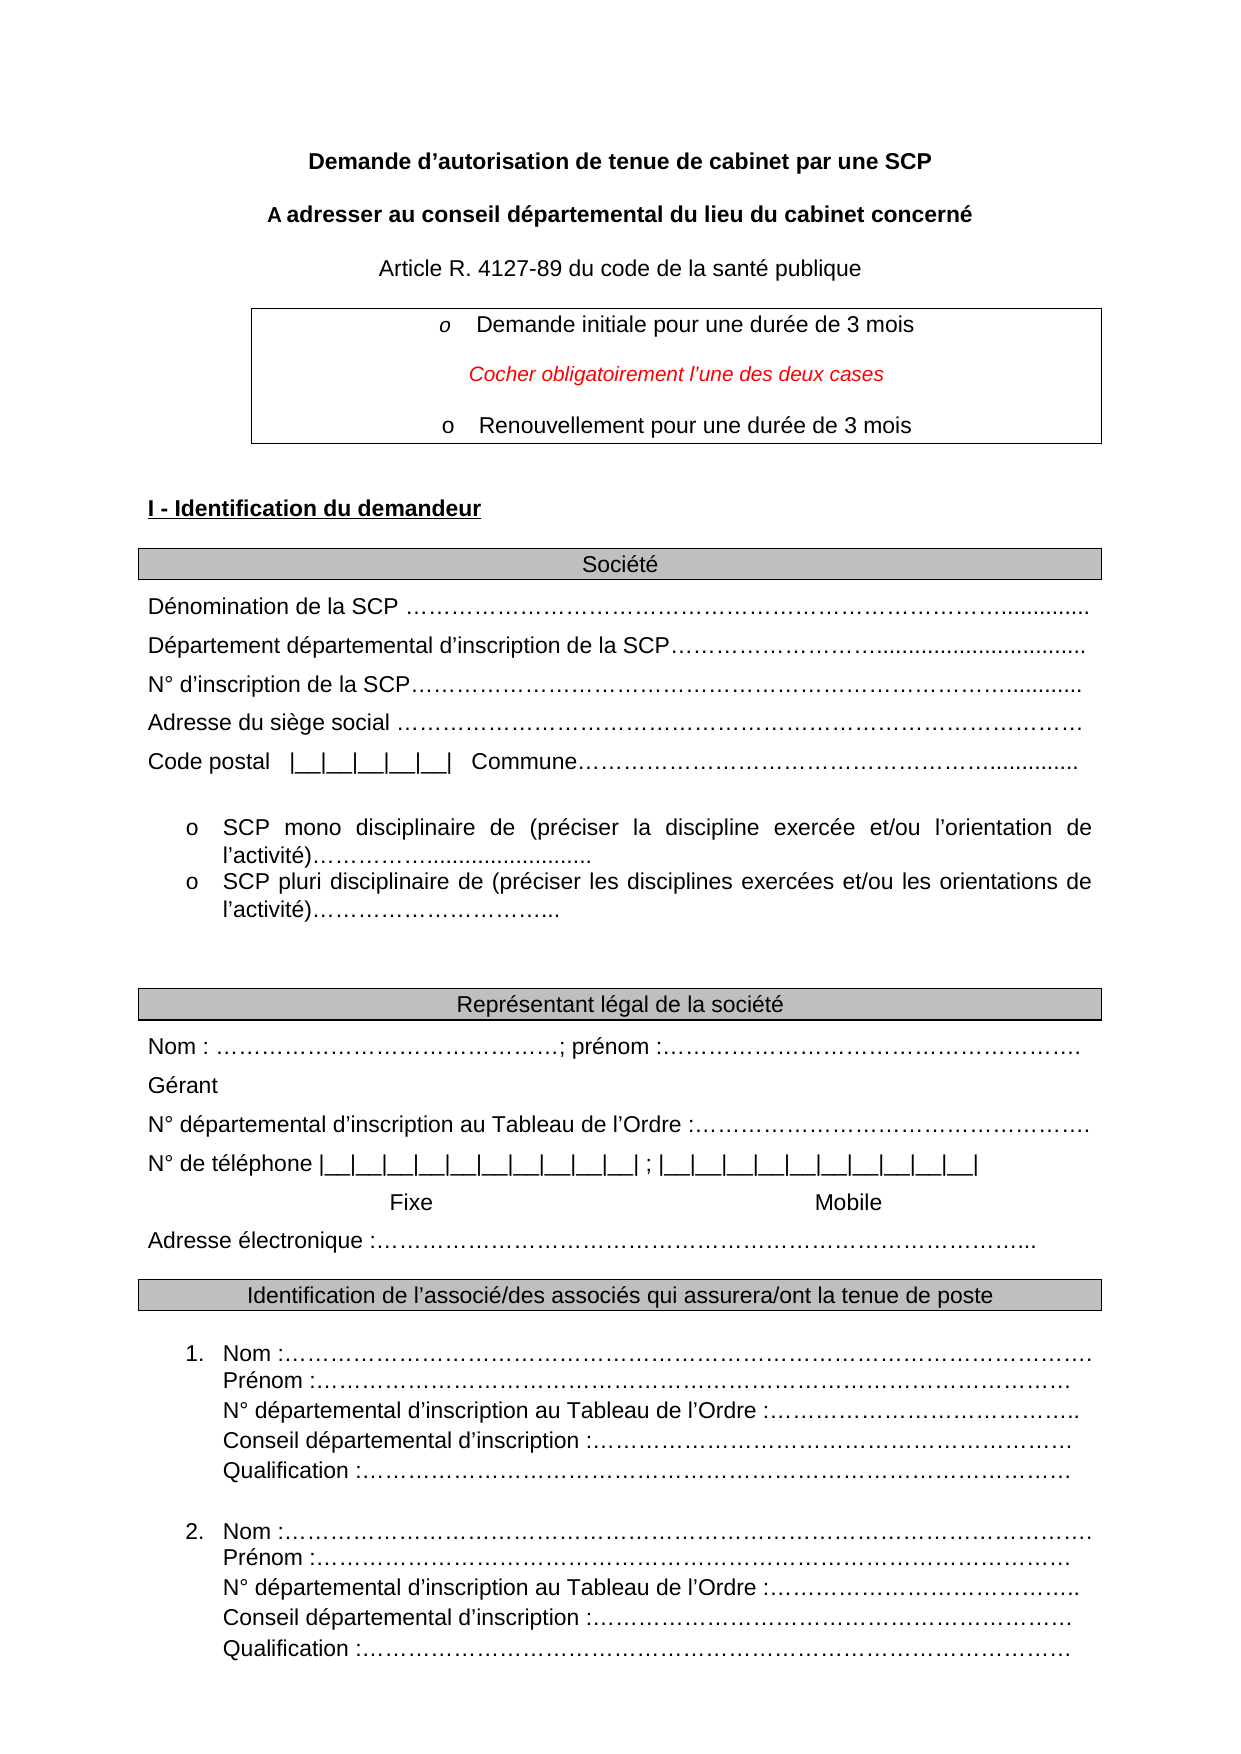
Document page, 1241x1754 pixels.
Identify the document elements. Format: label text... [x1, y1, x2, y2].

list Conseil départemental d’inscription :……………………………………………………… [223, 1604, 1093, 1631]
text Adresse électronique :…………………………………………………………………………... [148, 1227, 1093, 1254]
text Nom : ………………………………………; prénom :………………………………………………. [148, 1033, 1093, 1059]
list Qualification :………………………………………………………………………………… [223, 1457, 1093, 1483]
list Prénom :……………………………………………………………………………………… [223, 1544, 1093, 1570]
text N° départemental d’inscription au Tableau de l’Ordre :……………………………………………. [148, 1111, 1093, 1137]
list Nom :……………………………………………………………………………………………. [185, 1340, 1093, 1367]
text Dénomination de la SCP …………………………………………………………………….............. [148, 593, 1093, 619]
text I - Identification du demandeur [148, 495, 1093, 521]
text Adresse du siège social ……………………………………………………………………………… [148, 709, 1093, 736]
text N° d’inscription de la SCP……………………………………………………………………............ [148, 671, 1093, 697]
text A adresser au conseil départemental du lieu du cabinet concerné [148, 200, 1093, 228]
list Prénom :……………………………………………………………………………………… [223, 1367, 1093, 1393]
list Renouvellement pour une durée de 3 mois [252, 409, 1101, 443]
text Représentant légal de la société [139, 989, 1101, 1019]
list Nom :……………………………………………………………………………………………. [185, 1518, 1093, 1544]
list Demande initiale pour une durée de 3 mois [252, 309, 1101, 338]
text Demande d’autorisation de tenue de cabinet par une SCP [148, 148, 1093, 174]
list N° départemental d’inscription au Tableau de l’Ordre :………………………………….. [223, 1397, 1093, 1423]
text Identification de l’associé/des associés qui assurera/ont la tenue de poste [139, 1280, 1101, 1310]
text Département départemental d’inscription de la SCP………………………................................. [148, 632, 1093, 658]
list SCP mono disciplinaire de (préciser la discipline exercée et/ou l’orientation de l’activité)…………….......................... [185, 813, 1093, 868]
text Article R. 4127-89 du code de la santé publique [148, 255, 1093, 281]
text Code postal |__|__|__|__|__| Commune……………………………………………….............. [148, 748, 1093, 774]
list Qualification :………………………………………………………………………………… [223, 1634, 1093, 1661]
list N° départemental d’inscription au Tableau de l’Ordre :………………………………….. [223, 1574, 1093, 1601]
text Gérant [148, 1072, 1093, 1098]
text Fixe Mobile [148, 1188, 1093, 1215]
list SCP pluri disciplinaire de (préciser les disciplines exercées et/ou les orientations de l’activité)…………………………... [185, 868, 1093, 923]
text N° de téléphone |__|__|__|__|__|__|__|__|__|__| ; |__|__|__|__|__|__|__|__|__|__| [148, 1150, 1093, 1176]
text Cocher obligatoirement l’une des deux cases [252, 359, 1101, 386]
text Société [139, 549, 1101, 579]
list Conseil départemental d’inscription :……………………………………………………… [223, 1427, 1093, 1453]
